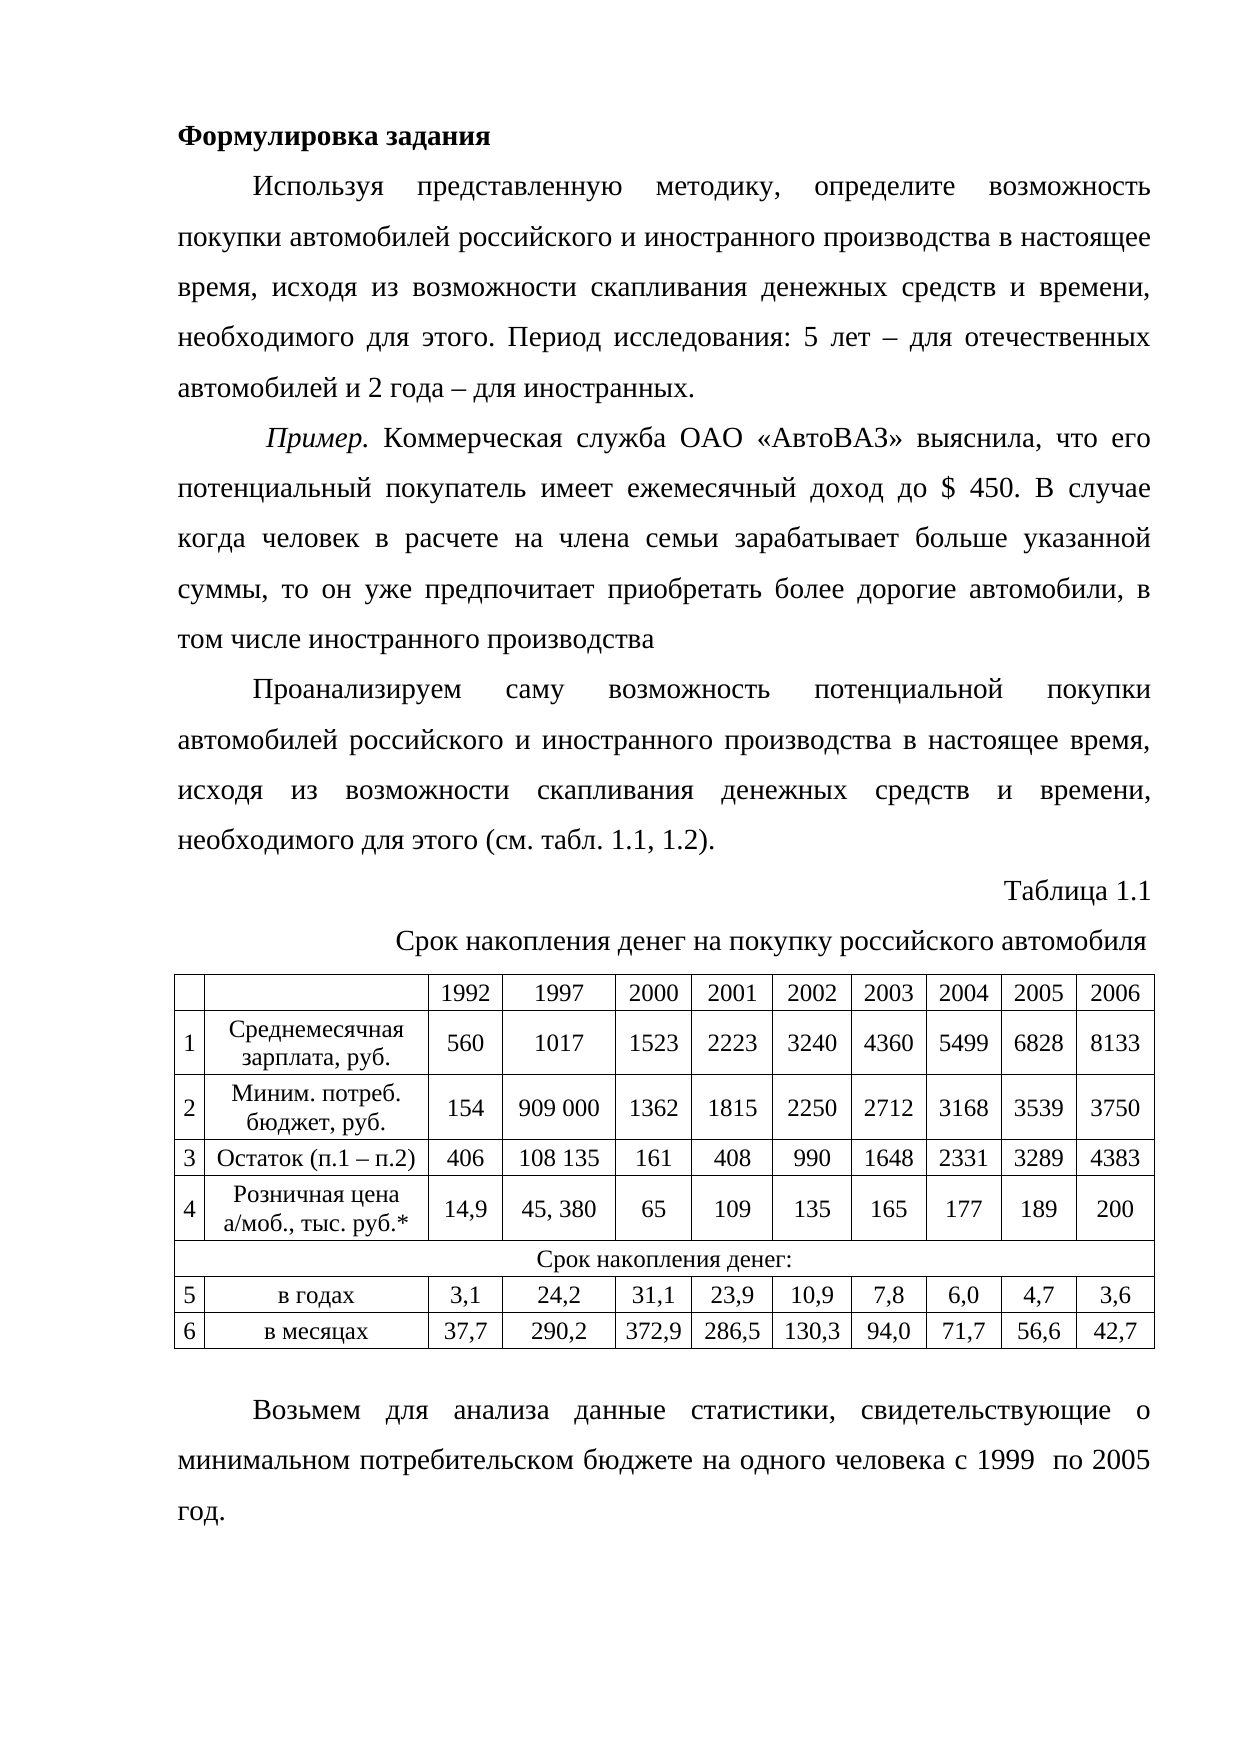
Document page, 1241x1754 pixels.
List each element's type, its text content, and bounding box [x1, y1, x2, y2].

table_cell 135 [773, 1176, 851, 1240]
table_cell 5 [175, 1277, 204, 1312]
table_cell 65 [616, 1176, 691, 1240]
table_cell 94,0 [852, 1313, 926, 1348]
table_cell 3289 [1002, 1140, 1076, 1175]
table_cell 1 [175, 1011, 204, 1074]
table_cell 3539 [1002, 1075, 1076, 1139]
table_cell 108 135 [503, 1140, 615, 1175]
table_cell 1815 [692, 1075, 772, 1139]
table_header 2000 [616, 975, 691, 1009]
table_cell 109 [692, 1176, 772, 1240]
text Используя представленную методику, определите возможность покупки автомобилей российского и иностранного производства в настоящее время, исходя из возможности скапливания денежных средств и времени, необходимого для этого. Период исследования: 5 лет – для отечественных автомобилей и 2 года – для иностранных. [177, 168, 1152, 403]
table_cell 56,6 [1002, 1313, 1076, 1348]
table_cell 3240 [773, 1011, 851, 1074]
table_cell 4,7 [1002, 1277, 1076, 1312]
table_header 2001 [692, 975, 772, 1009]
table_cell 1523 [616, 1011, 691, 1074]
table_cell 31,1 [616, 1277, 691, 1312]
table_header 1997 [503, 975, 615, 1009]
text Пример. Коммерческая служба ОАО «АвтоВАЗ» выяснила, что его потенциальный покупатель имеет ежемесячный доход до $ 450. В случае когда человек в расчете на члена семьи зарабатывает больше указанной суммы, то он уже предпочитает приобретать более дорогие автомобили, в том числе иностранного производства [177, 420, 1152, 655]
table_cell 2712 [852, 1075, 926, 1139]
table_header 2004 [927, 975, 1001, 1009]
table_cell 406 [429, 1140, 502, 1175]
table_header 1992 [429, 975, 502, 1009]
table_header 2003 [852, 975, 926, 1009]
table_cell 6,0 [927, 1277, 1001, 1312]
table_cell 71,7 [927, 1313, 1001, 1348]
table_cell 14,9 [429, 1176, 502, 1240]
text Формулировка задания [177, 118, 1152, 152]
table_cell Розничная цена а/моб., тыс. руб.* [205, 1176, 428, 1240]
table_cell 1648 [852, 1140, 926, 1175]
table_header [205, 975, 428, 1009]
table_cell 372,9 [616, 1313, 691, 1348]
table_cell 45, 380 [503, 1176, 615, 1240]
table_cell 3168 [927, 1075, 1001, 1139]
table_cell 10,9 [773, 1277, 851, 1312]
table_cell 3,1 [429, 1277, 502, 1312]
table_cell 1017 [503, 1011, 615, 1074]
table_header [175, 975, 204, 1009]
table_cell 165 [852, 1176, 926, 1240]
table_cell 2 [175, 1075, 204, 1139]
table_cell Срок накопления денег: [175, 1241, 1154, 1276]
table_header 2005 [1002, 975, 1076, 1009]
table_cell Миним. потреб. бюджет, руб. [205, 1075, 428, 1139]
table_cell 6828 [1002, 1011, 1076, 1074]
table_cell 1362 [616, 1075, 691, 1139]
table_cell 130,3 [773, 1313, 851, 1348]
table_cell 37,7 [429, 1313, 502, 1348]
table_cell Остаток (п.1 – п.2) [205, 1140, 428, 1175]
table_cell 2250 [773, 1075, 851, 1139]
table_cell в месяцах [205, 1313, 428, 1348]
table_header 2006 [1077, 975, 1154, 1009]
table_cell 24,2 [503, 1277, 615, 1312]
table_cell 189 [1002, 1176, 1076, 1240]
table_cell 4 [175, 1176, 204, 1240]
table_cell 23,9 [692, 1277, 772, 1312]
table_cell 4360 [852, 1011, 926, 1074]
table_cell 4383 [1077, 1140, 1154, 1175]
table_cell 909 000 [503, 1075, 615, 1139]
table_cell 560 [429, 1011, 502, 1074]
table_cell 8133 [1077, 1011, 1154, 1074]
table_cell 200 [1077, 1176, 1154, 1240]
table_cell 3 [175, 1140, 204, 1175]
table_cell 5499 [927, 1011, 1001, 1074]
table_cell 408 [692, 1140, 772, 1175]
table_header 2002 [773, 975, 851, 1009]
table_cell 177 [927, 1176, 1001, 1240]
text Срок накопления денег на покупку российского автомобиля [177, 923, 1152, 957]
table_cell 161 [616, 1140, 691, 1175]
table_cell в годах [205, 1277, 428, 1312]
table_cell 2223 [692, 1011, 772, 1074]
table_cell 42,7 [1077, 1313, 1154, 1348]
text Таблица 1.1 [177, 873, 1152, 906]
table_cell 154 [429, 1075, 502, 1139]
table_cell 3750 [1077, 1075, 1154, 1139]
table_cell 286,5 [692, 1313, 772, 1348]
text Возьмем для анализа данные статистики, свидетельствующие о минимальном потребительском бюджете на одного человека с 1999 по 2005 год. [177, 1392, 1152, 1526]
text Проанализируем саму возможность потенциальной покупки автомобилей российского и иностранного производства в настоящее время, исходя из возможности скапливания денежных средств и времени, необходимого для этого (см. табл. 1.1, 1.2). [177, 672, 1152, 856]
table_cell 6 [175, 1313, 204, 1348]
table_cell 2331 [927, 1140, 1001, 1175]
table_cell Среднемесячная зарплата, руб. [205, 1011, 428, 1074]
table_cell 7,8 [852, 1277, 926, 1312]
table_cell 3,6 [1077, 1277, 1154, 1312]
table_cell 990 [773, 1140, 851, 1175]
table_cell 290,2 [503, 1313, 615, 1348]
